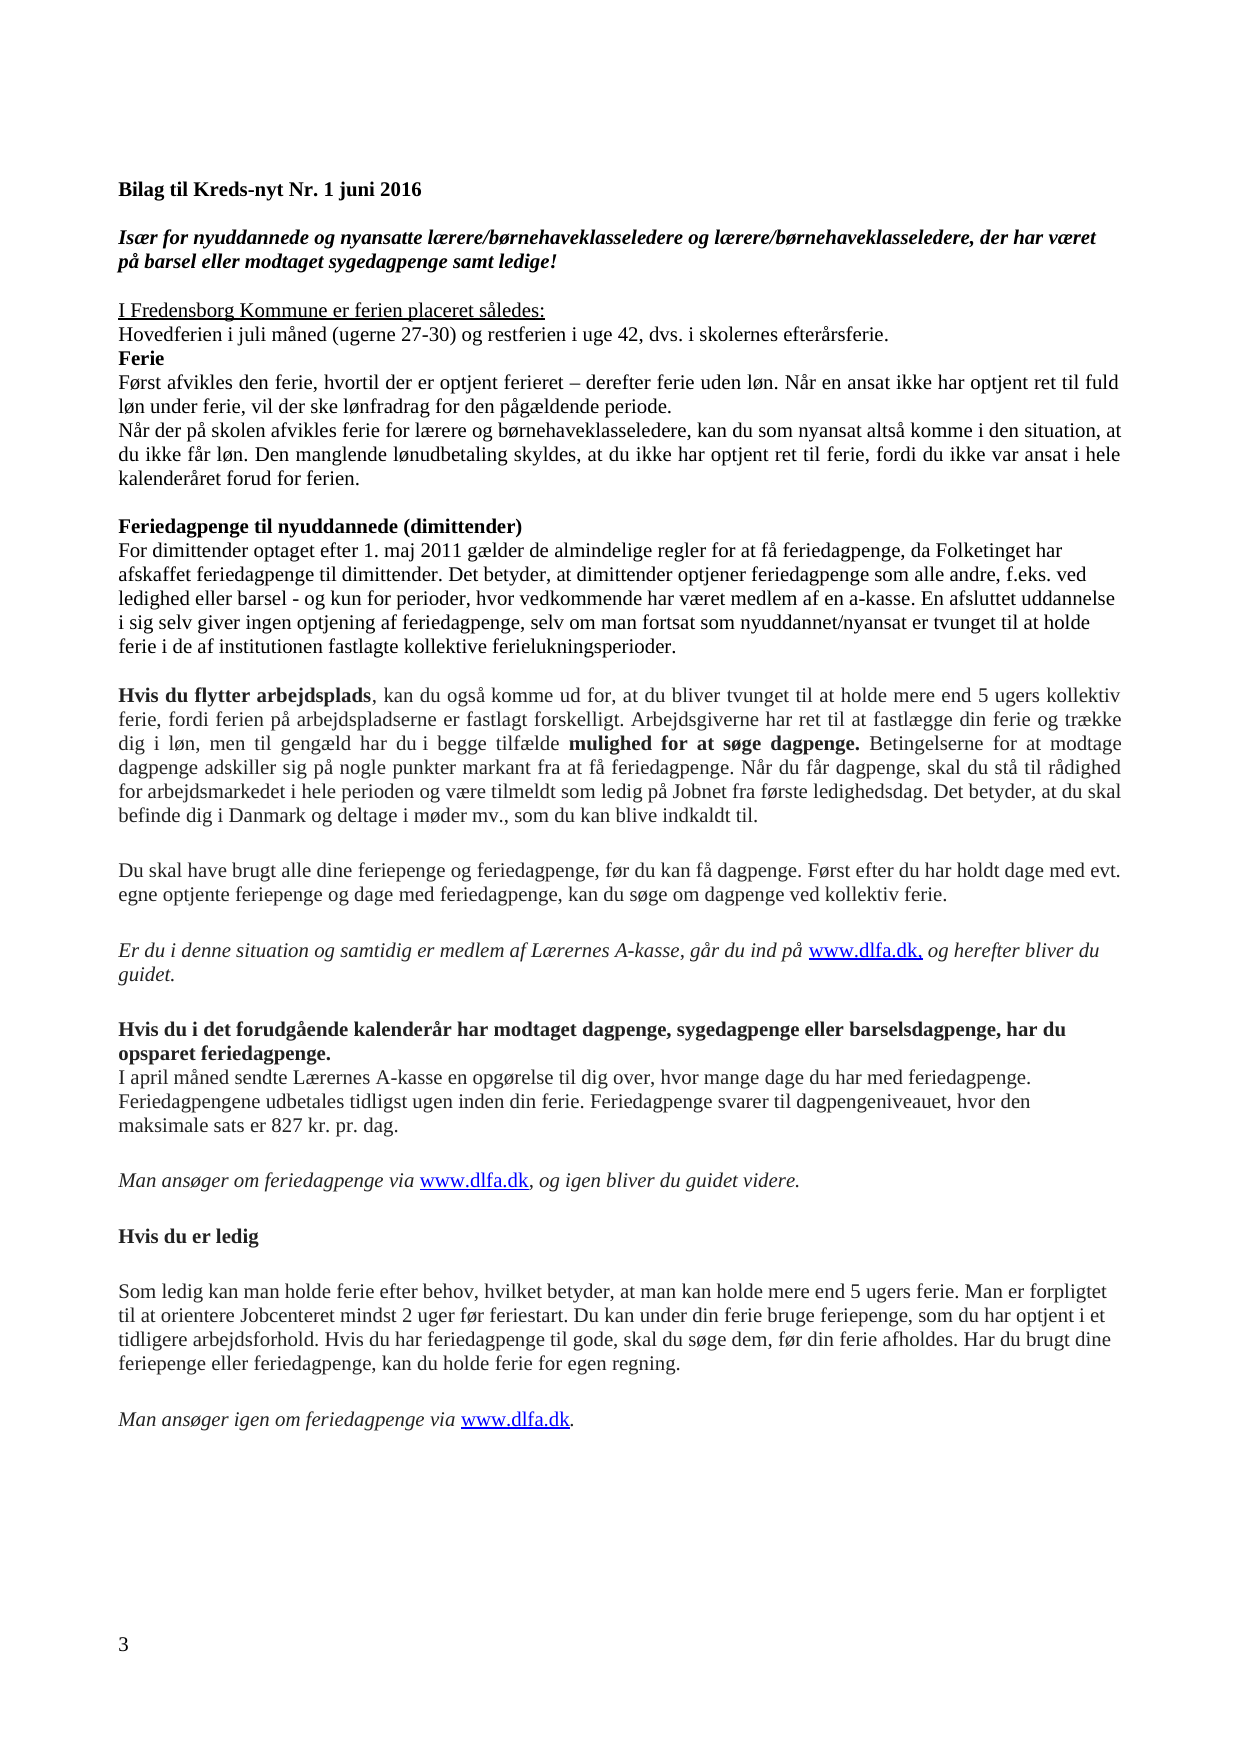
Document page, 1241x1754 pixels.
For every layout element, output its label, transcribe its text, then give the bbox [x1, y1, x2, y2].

text I Fredensborg Kommune er ferien placeret således: Hovedferien i juli måned (ugerne 27-30) og restferien i uge 42, dvs. i skolernes efterårsferie. [118, 297, 1122, 346]
text Man ansøger igen om feriedagpenge via www.dlfa.dk. [118, 1407, 1122, 1431]
text For dimittender optaget efter 1. maj 2011 gælder de almindelige regler for at få feriedagpenge, da Folketinget har afskaffet feriedagpenge til dimittender. Det betyder, at dimittender optjener feriedagpenge som alle andre, f.eks. ved ledighed eller barsel - og kun for perioder, hvor vedkommende har været medlem af en a-kasse. En afsluttet uddannelse i sig selv giver ingen optjening af feriedagpenge, selv om man fortsat som nyuddannet/nyansat er tvunget til at holde ferie i de af institutionen fastlagte kollektive ferielukningsperioder. [118, 538, 1122, 658]
text Først afvikles den ferie, hvortil der er optjent ferieret – derefter ferie uden løn. Når en ansat ikke har optjent ret til fuld løn under ferie, vil der ske lønfradrag for den pågældende periode. [118, 370, 1122, 418]
text Hvis du i det forudgående kalenderår har modtaget dagpenge, sygedagpenge eller barselsdagpenge, har du opsparet feriedagpenge. [118, 1017, 1122, 1065]
text Du skal have brugt alle dine feriepenge og feriedagpenge, før du kan få dagpenge. Først efter du har holdt dage med evt. egne optjente feriepenge og dage med feriedagpenge, kan du søge om dagpenge ved kollektiv ferie. [118, 858, 1122, 906]
text Hvis du er ledig [118, 1224, 1122, 1248]
text Hvis du flytter arbejdsplads, kan du også komme ud for, at du bliver tvunget til at holde mere end 5 ugers kollektiv ferie, fordi ferien på arbejdspladserne er fastlagt forskelligt. Arbejdsgiverne har ret til at fastlægge din ferie og trække dig i løn, men til gengæld har du i begge tilfælde mulighed for at søge dagpenge. Betingelserne for at modtage dagpenge adskiller sig på nogle punkter markant fra at få feriedagpenge. Når du får dagpenge, skal du stå til rådighed for arbejdsmarkedet i hele perioden og være tilmeldt som ledig på Jobnet fra første ledighedsdag. Det betyder, at du skal befinde dig i Danmark og deltage i møder mv., som du kan blive indkaldt til. [118, 682, 1122, 827]
text Feriedagpenge til nyuddannede (dimittender) [118, 514, 1122, 538]
text Som ledig kan man holde ferie efter behov, hvilket betyder, at man kan holde mere end 5 ugers ferie. Man er forpligtet til at orientere Jobcenteret mindst 2 uger før feriestart. Du kan under din ferie bruge feriepenge, som du har optjent i et tidligere arbejdsforhold. Hvis du har feriedagpenge til gode, skal du søge dem, før din ferie afholdes. Har du brugt dine feriepenge eller feriedagpenge, kan du holde ferie for egen regning. [118, 1279, 1122, 1375]
text I april måned sendte Lærernes A-kasse en opgørelse til dig over, hvor mange dage du har med feriedagpenge. Feriedagpengene udbetales tidligst ugen inden din ferie. Feriedagpenge svarer til dagpengeniveauet, hvor den maksimale sats er 827 kr. pr. dag. [118, 1065, 1122, 1137]
text Ferie [118, 346, 1122, 370]
text Bilag til Kreds-nyt Nr. 1 juni 2016 [118, 177, 1122, 201]
text Er du i denne situation og samtidig er medlem af Lærernes A-kasse, går du ind på www.dlfa.dk, og herefter bliver du guidet. [118, 937, 1122, 986]
text Især for nyuddannede og nyansatte lærere/børnehaveklasseledere og lærere/børnehaveklasseledere, der har været på barsel eller modtaget sygedagpenge samt ledige! [118, 225, 1122, 297]
text Man ansøger om feriedagpenge via www.dlfa.dk, og igen bliver du guidet videre. [118, 1168, 1122, 1192]
text Når der på skolen afvikles ferie for lærere og børnehaveklasseledere, kan du som nyansat altså komme i den situation, at du ikke får løn. Den manglende lønudbetaling skyldes, at du ikke har optjent ret til ferie, fordi du ikke var ansat i hele kalenderåret forud for ferien. [118, 418, 1122, 490]
